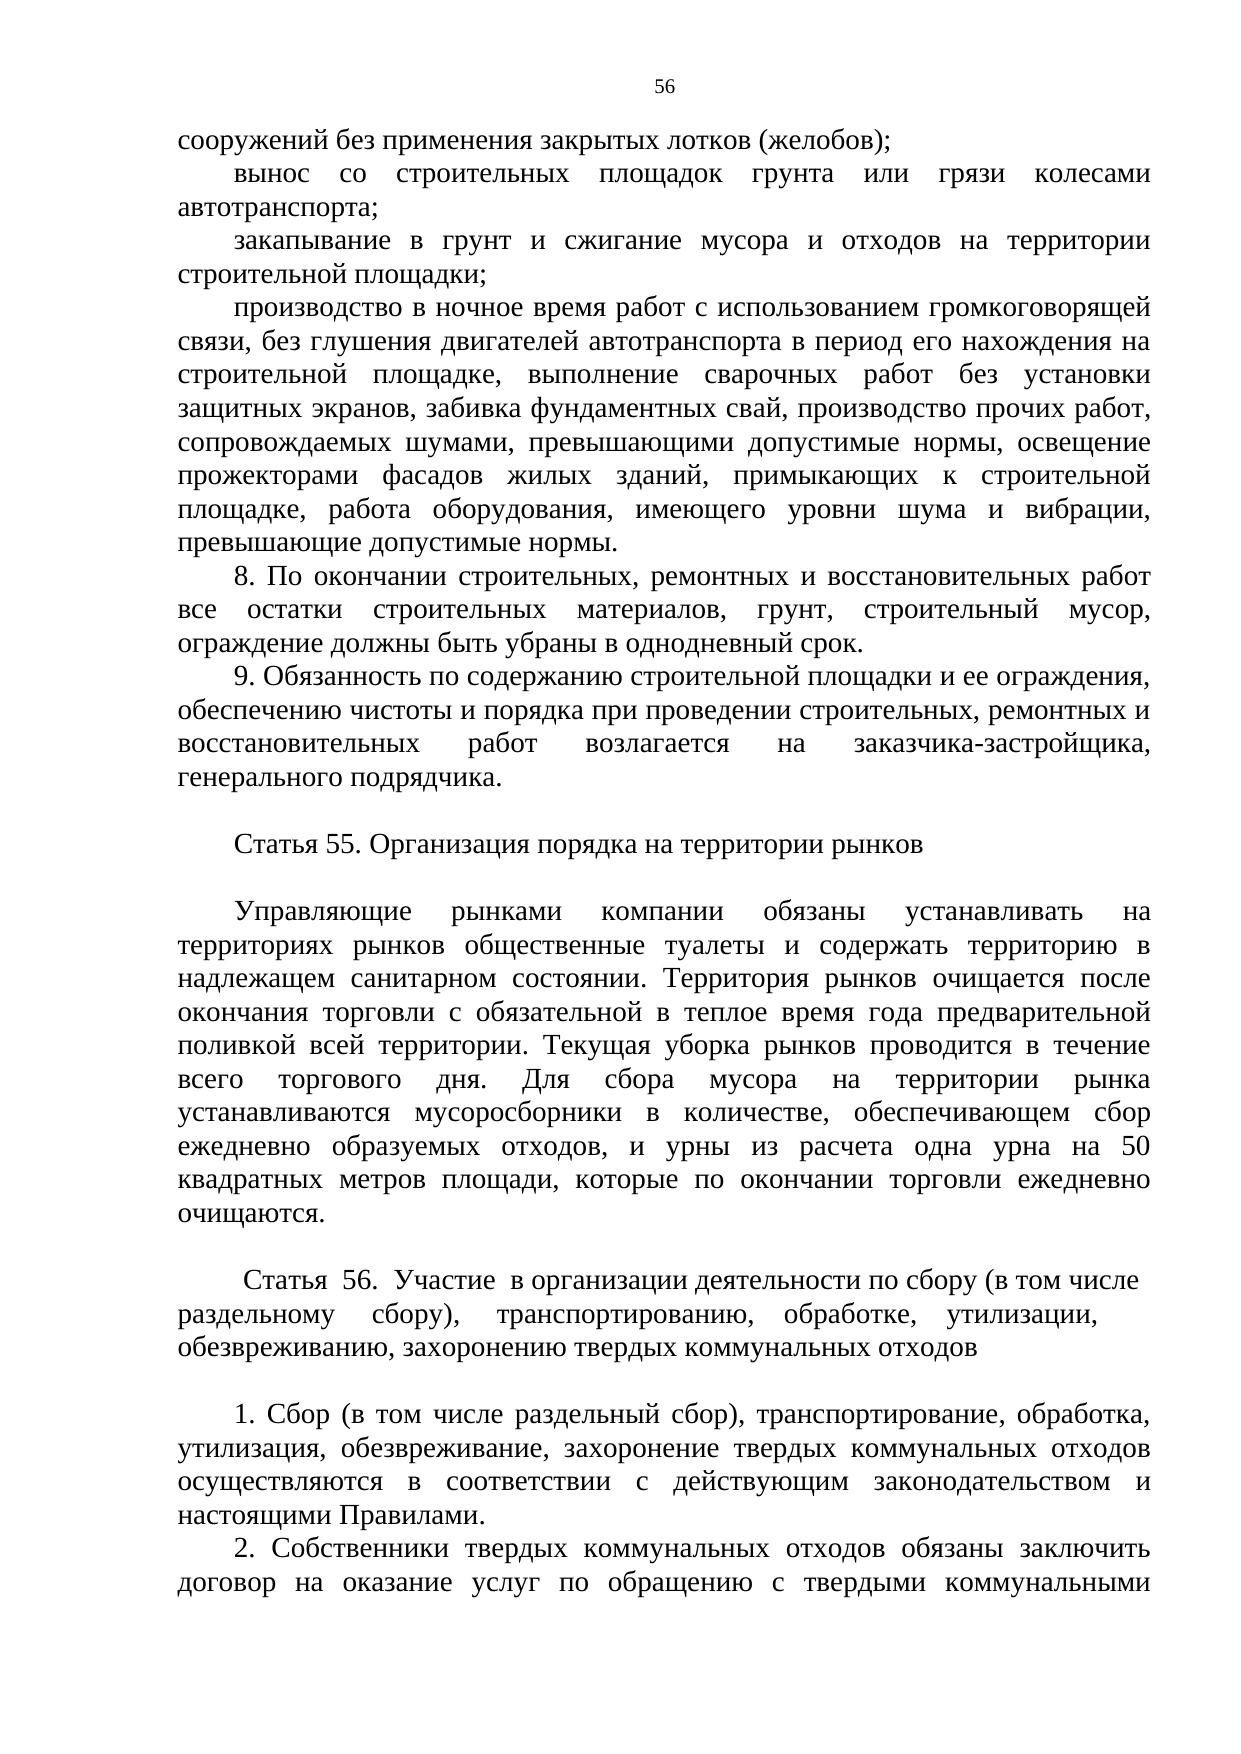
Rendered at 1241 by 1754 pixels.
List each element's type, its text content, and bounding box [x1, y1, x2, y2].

text обезвреживанию, захоронению твердых коммунальных отходов [177, 1329, 1152, 1363]
text 8. По окончании строительных, ремонтных и восстановительных работ все остатки строительных материалов, грунт, строительный мусор, ограждение должны быть убраны в однодневный срок. [177, 558, 1152, 658]
text Статья 55. Организация порядка на территории рынков [177, 826, 1152, 860]
text Статья 56. Участие в организации деятельности по сбору (в том числе [177, 1262, 1152, 1296]
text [177, 122, 1152, 155]
text Управляющие рынками компании обязаны устанавливать на территориях рынков общественные туалеты и содержать территорию в надлежащем санитарном состоянии. Территория рынков очищается после окончания торговли с обязательной в теплое время года предварительной поливкой всей территории. Текущая уборка рынков проводится в течение всего торгового дня. Для сбора мусора на территории рынка устанавливаются мусоросборники в количестве, обеспечивающем сбор ежедневно образуемых отходов, и урны из расчета одна урна на 50 квадратных метров площади, которые по окончании торговли ежедневно очищаются. [177, 893, 1152, 1229]
text 9. Обязанность по содержанию строительной площадки и ее ограждения, обеспечению чистоты и порядка при проведении строительных, ремонтных и восстановительных работ возлагается на заказчика-застройщика, генерального подрядчика. [177, 658, 1152, 793]
text раздельному сбору), транспортированию, обработке, утилизации, [177, 1296, 1152, 1329]
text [177, 1531, 1152, 1598]
text 1. Сбор (в том числе раздельный сбор), транспортирование, обработка, утилизация, обезвреживание, захоронение твердых коммунальных отходов осуществляются в соответствии с действующим законодательством и настоящими Правилами. [177, 1396, 1152, 1531]
text закапывание в грунт и сжигание мусора и отходов на территории строительной площадки; [177, 222, 1152, 289]
text вынос со строительных площадок грунта или грязи колесами автотранспорта; [177, 155, 1152, 222]
text производство в ночное время работ с использованием громкоговорящей связи, без глушения двигателей автотранспорта в период его нахождения на строительной площадке, выполнение сварочных работ без установки защитных экранов, забивка фундаментных свай, производство прочих работ, сопровождаемых шумами, превышающими допустимые нормы, освещение прожекторами фасадов жилых зданий, примыкающих к строительной площадке, работа оборудования, имеющего уровни шума и вибрации, превышающие допустимые нормы. [177, 289, 1152, 558]
